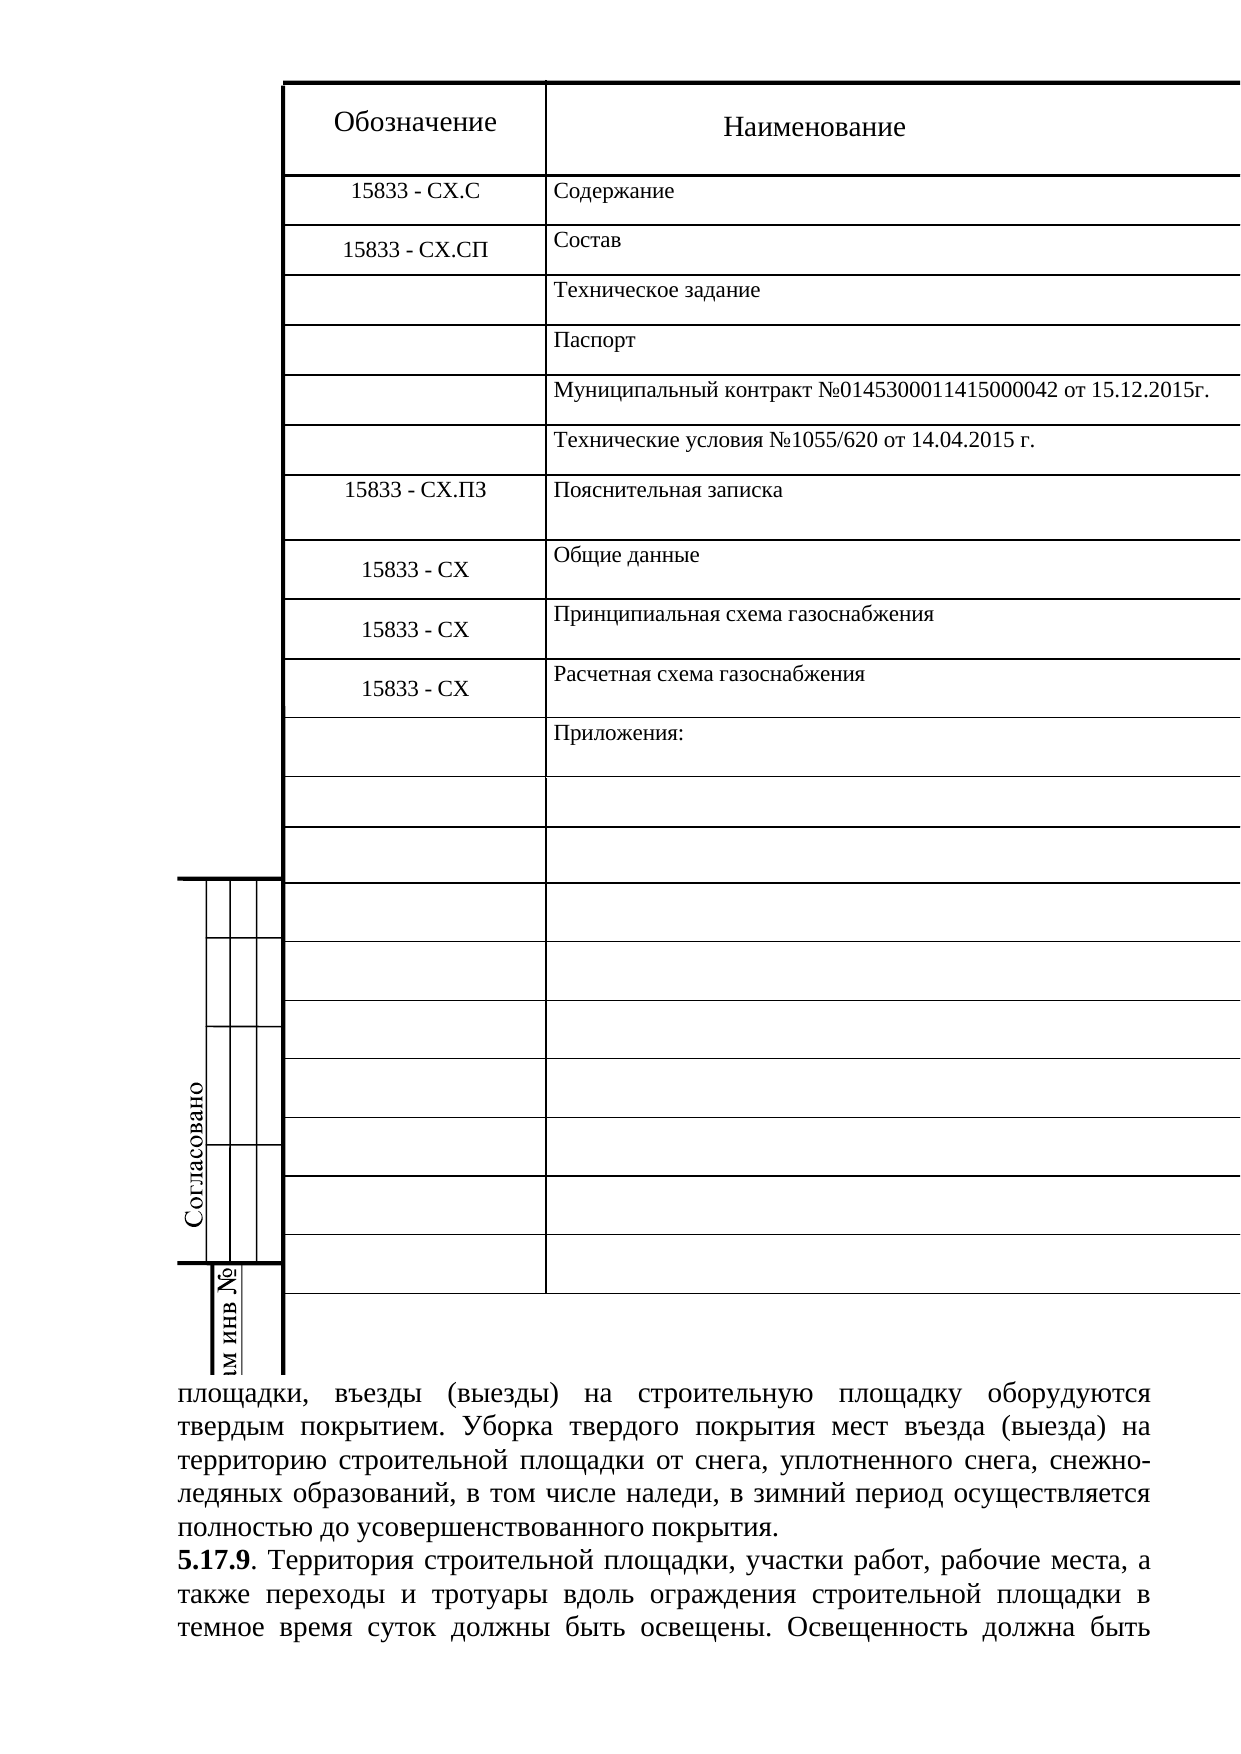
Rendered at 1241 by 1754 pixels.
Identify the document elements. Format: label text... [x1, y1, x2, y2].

text 5.17.9. Территория строительной площадки, участки работ, рабочие места, а также переходы и тротуары вдоль ограждения строительной площадки в темное время суток должны быть освещены. Освещенность должна быть равномерной, без слепящего действия. Производство работ в неосвещенных местах не допускается. [177, 1542, 1152, 1643]
text 5.17.7. Въезды на строительную площадку и выезды со строительной площадки должны выходить на второстепенные дороги за исключением случаев, когда организация въездов (выездов) указанным образом невозможна по объективным причинам (требования действующего законодательства, фактическое отсутствие второстепенных дорог), подтвержденным заключениями компетентных органов или организаций. 5.17.8. Для движения транспортных средств территория строительной площадки, въезды (выезды) на строительную площадку оборудуются твердым покрытием. Уборка твердого покрытия мест въезда (выезда) на территорию строительной площадки от снега, уплотненного снега, снежно-ледяных образований, в том числе наледи, в зимний период осуществляется полностью до усовершенствованного покрытия. [177, 1375, 1152, 1542]
